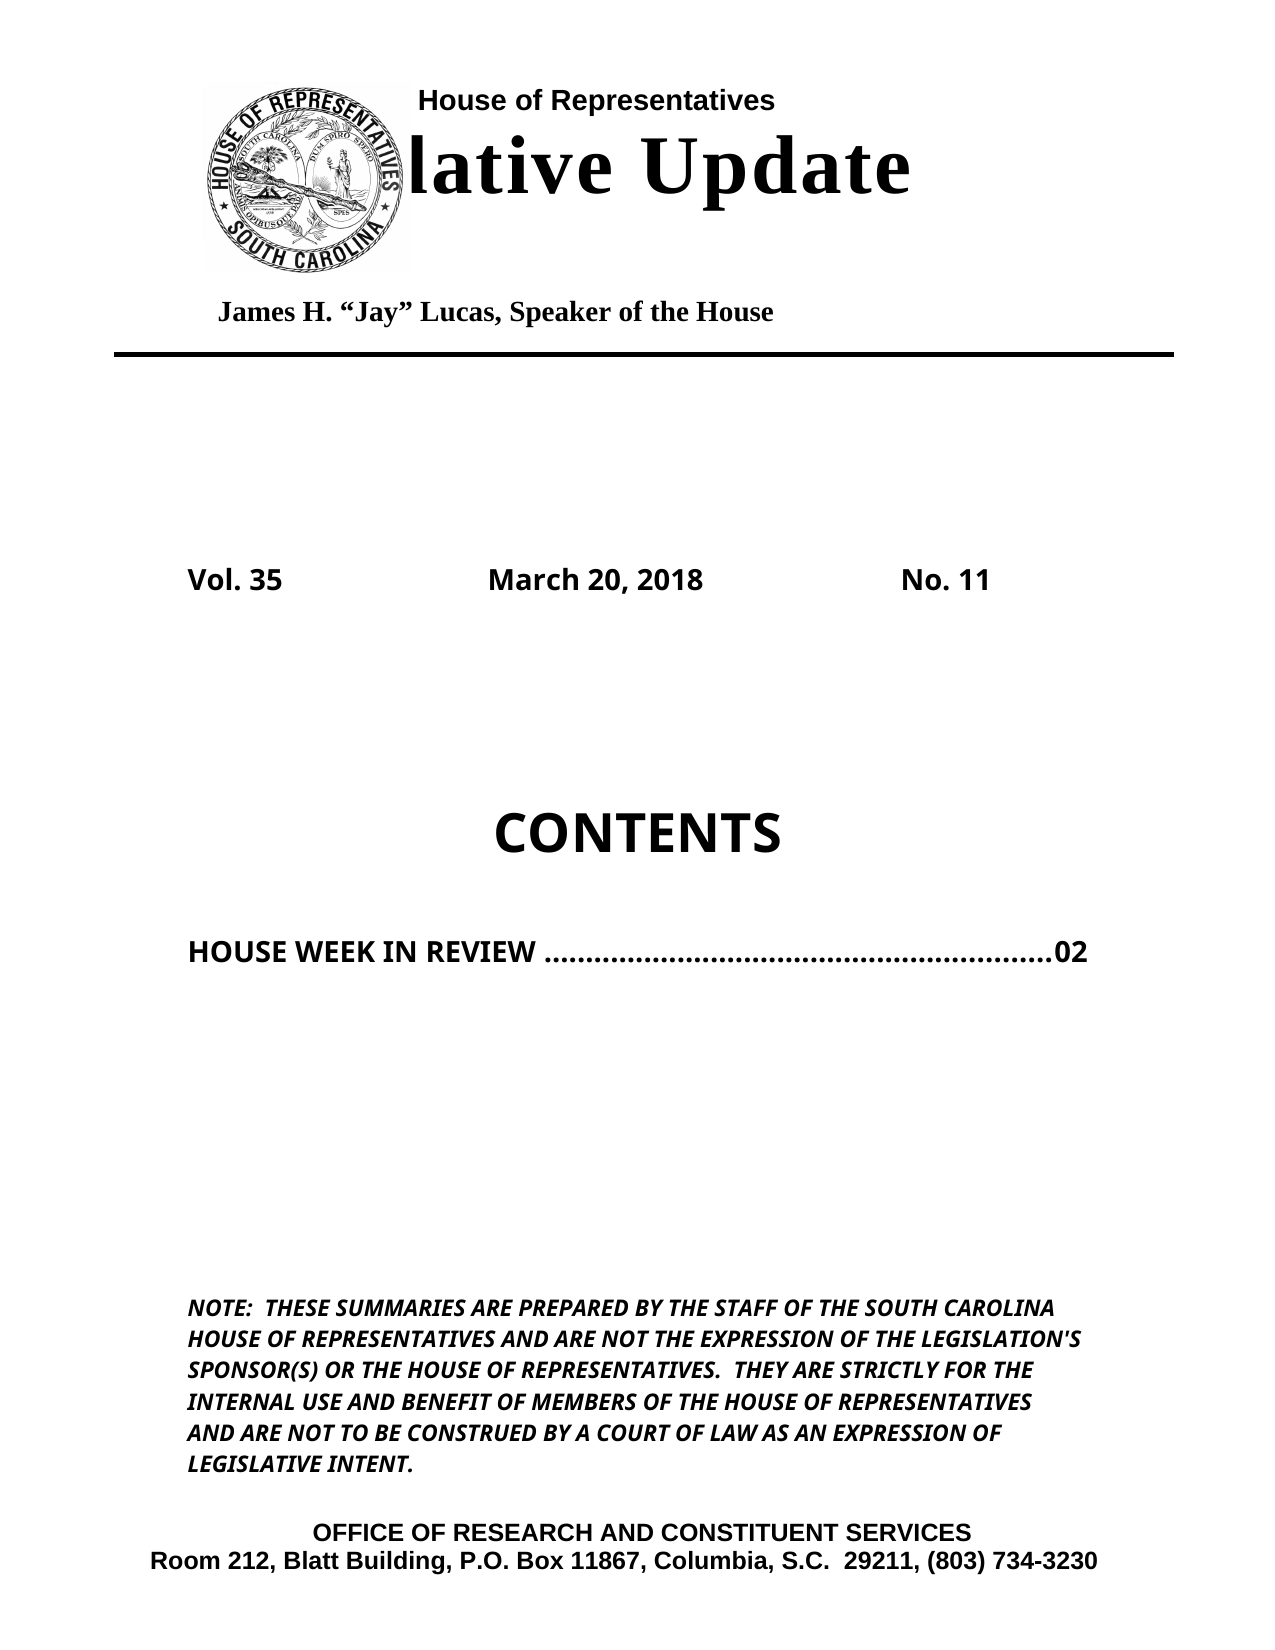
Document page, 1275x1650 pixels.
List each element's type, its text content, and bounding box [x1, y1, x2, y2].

text CONTENTS [187, 795, 1087, 869]
text Vol. 35 March 20, 2018 No. 11 [187, 559, 1087, 599]
text HOUSE WEEK IN REVIEW 02 [187, 931, 1087, 971]
text NOTE: THESE SUMMARIES ARE PREPARED BY THE STAFF OF THE SOUTH CAROLINA HOUSE OF REPRESENTATIVES AND ARE NOT THE EXPRESSION OF THE LEGISLATION'S SPONSOR(S) OR THE HOUSE OF REPRESENTATIVES. THEY ARE STRICTLY FOR THE INTERNAL USE AND BENEFIT OF MEMBERS OF THE HOUSE OF REPRESENTATIVES AND ARE NOT TO BE CONSTRUED BY A COURT OF LAW AS AN EXPRESSION OF LEGISLATIVE INTENT. [187, 1292, 1087, 1479]
picture [202, 82, 412, 273]
